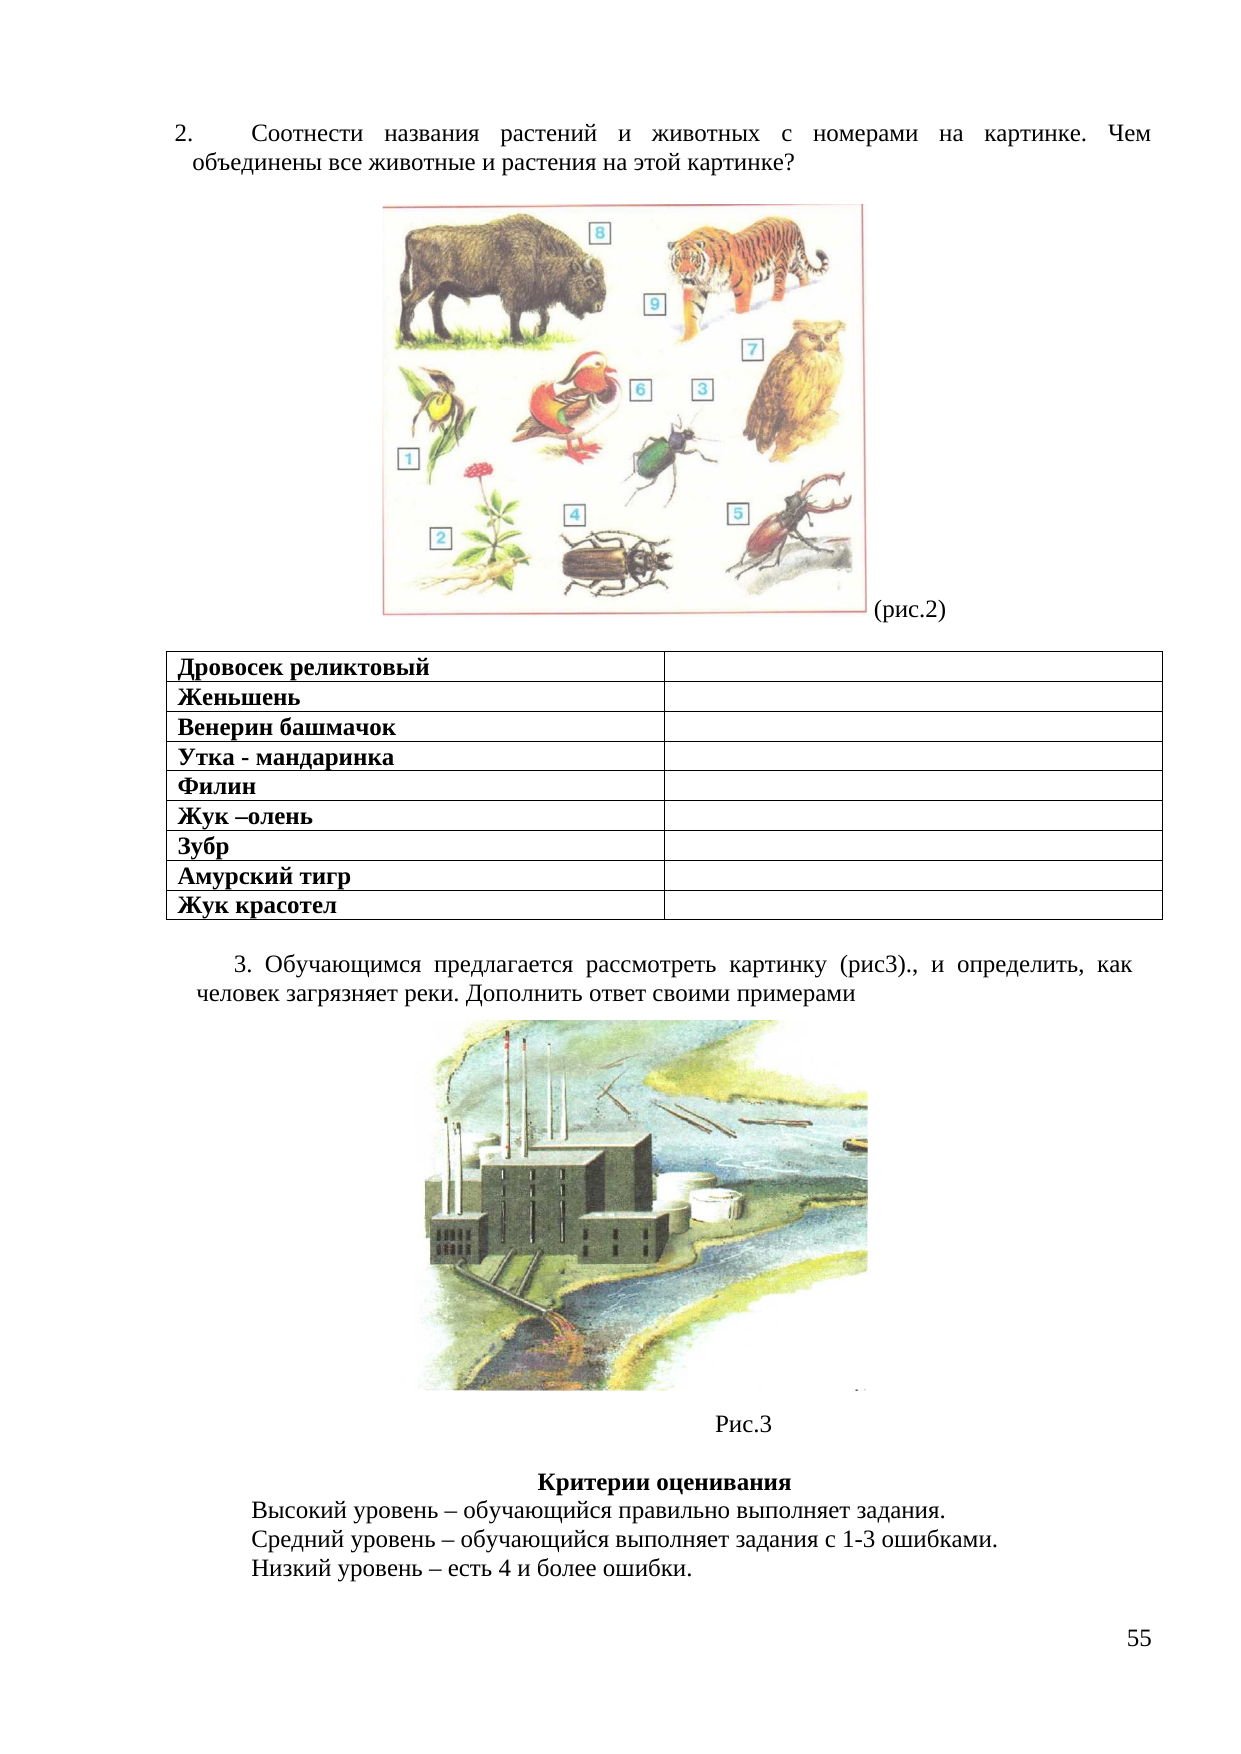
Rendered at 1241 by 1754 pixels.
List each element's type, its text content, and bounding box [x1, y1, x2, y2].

table_cell [665, 682, 1162, 711]
table_cell [665, 831, 1162, 860]
table_cell Венерин башмачок [167, 712, 664, 741]
text Высокий уровень – обучающийся правильно выполняет задания. [177, 1495, 1152, 1524]
table_cell [665, 771, 1162, 800]
table_header Дровосек реликтовый [167, 652, 664, 681]
table_cell [665, 712, 1162, 741]
text 3. Обучающимся предлагается рассмотреть картинку (рис3)., и определить, как человек загрязняет реки. Дополнить ответ своими примерами [196, 949, 1133, 1007]
picture [382, 204, 868, 617]
picture [411, 1020, 868, 1391]
text Рис.3 [177, 1409, 1152, 1438]
table_cell [665, 742, 1162, 770]
table_cell [665, 801, 1162, 830]
table_cell [665, 861, 1162, 889]
table_cell Женьшень [167, 682, 664, 711]
text Критерии оценивания [177, 1467, 1152, 1495]
text Средний уровень – обучающийся выполняет задания с 1-3 ошибками. [177, 1524, 1152, 1553]
table_cell Утка - мандаринка [167, 742, 664, 770]
table_cell Жук красотел [167, 891, 664, 919]
list Соотнести названия растений и животных с номерами на картинке. Чем объединены все животные и растения на этой картинке? [174, 118, 1152, 176]
table_cell Амурский тигр [167, 861, 664, 889]
text Низкий уровень – есть 4 и более ошибки. [177, 1553, 1152, 1582]
table_cell [665, 891, 1162, 919]
table_header [665, 652, 1162, 681]
